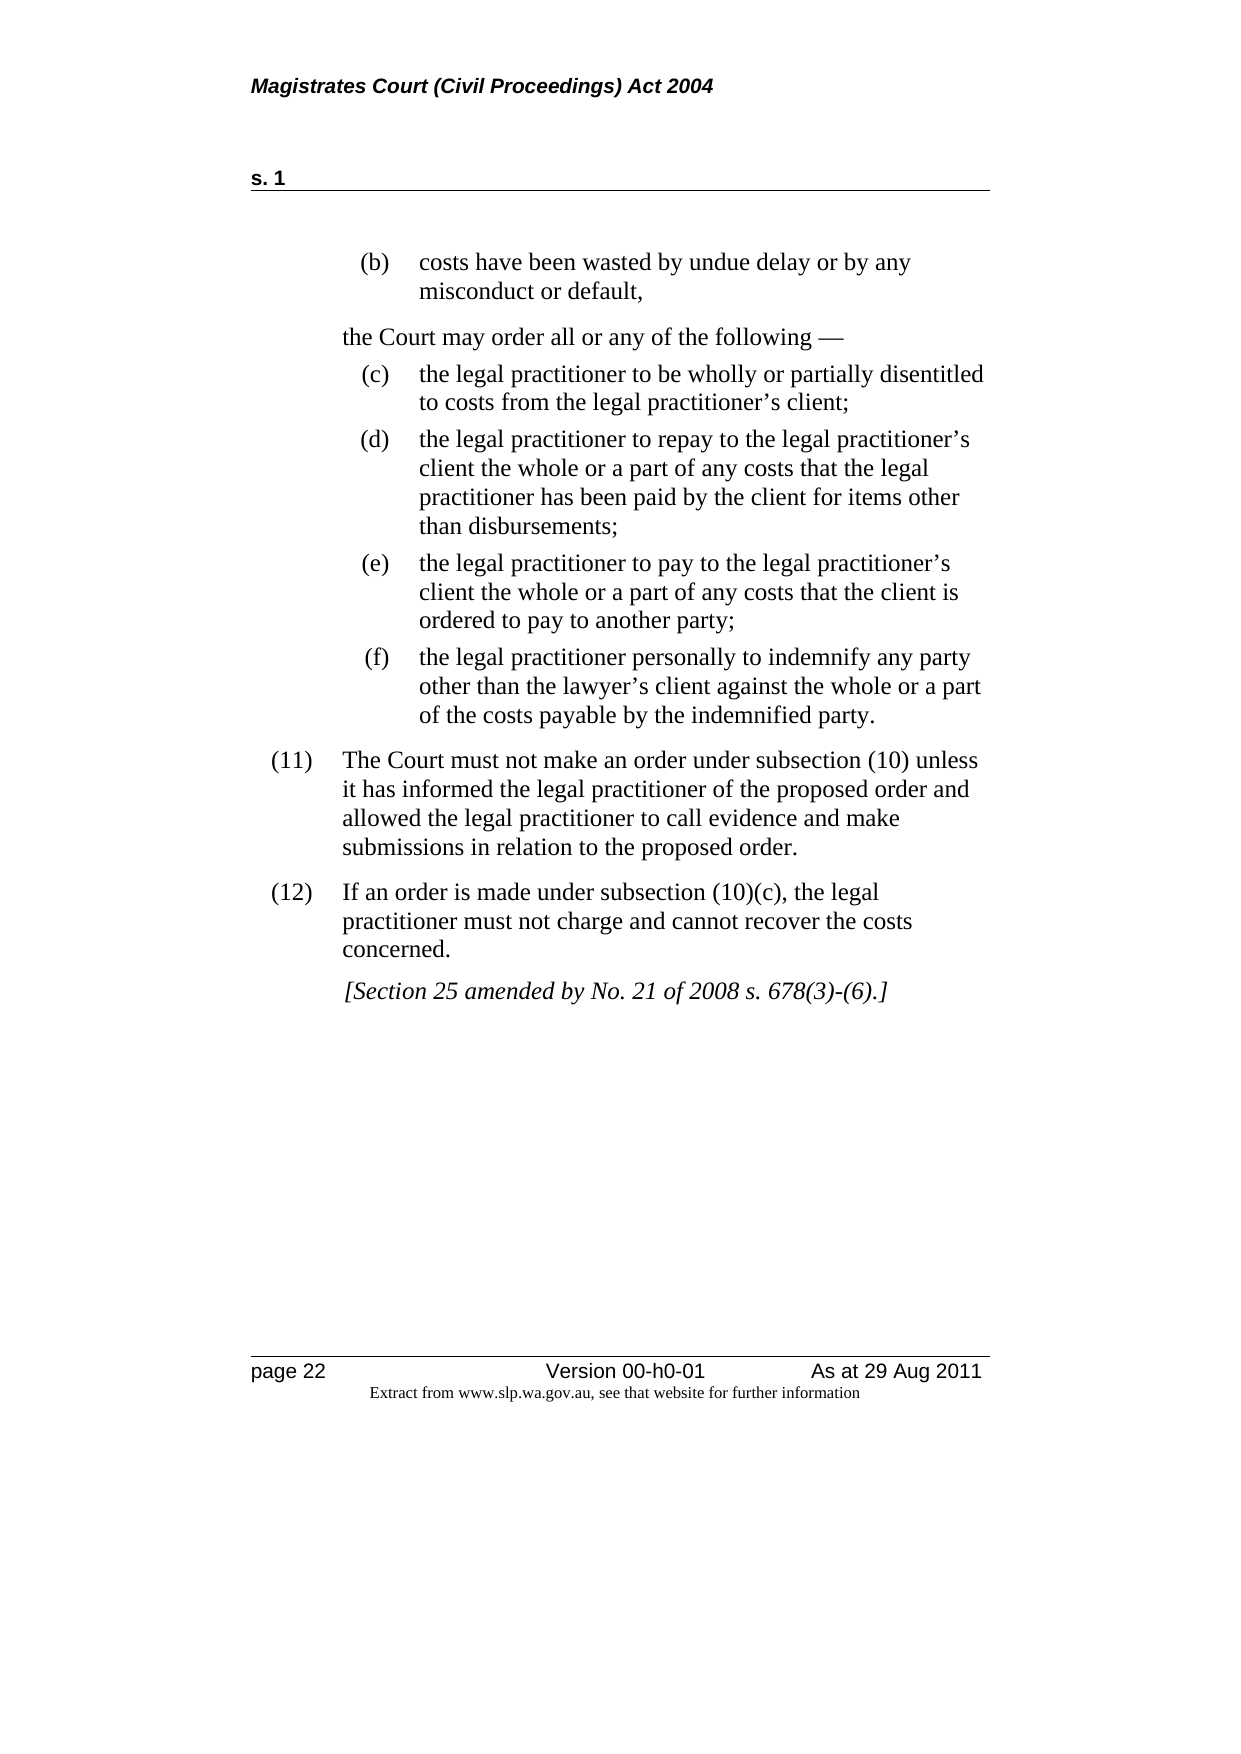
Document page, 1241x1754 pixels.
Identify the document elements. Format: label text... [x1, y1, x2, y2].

text (11) The Court must not make an order under subsection (10) unless it has informed the legal practitioner of the proposed order and allowed the legal practitioner to call evidence and make submissions in relation to the proposed order. [251, 745, 990, 860]
text (f) the legal practitioner personally to indemnify any party other than the lawyer’s client against the whole or a part of the costs payable by the indemnified party. [251, 642, 990, 729]
text [Section 25 amended by No. 21 of 2008 s. 678(3)-(6).] [251, 976, 990, 1004]
text the Court may order all or any of the following — [251, 322, 990, 350]
text (12) If an order is made under subsection (10)(c), the legal practitioner must not charge and cannot recover the costs concerned. [251, 877, 990, 963]
text (c) the legal practitioner to be wholly or partially disentitled to costs from the legal practitioner’s client; [251, 359, 990, 416]
text (b) costs have been wasted by undue delay or by any misconduct or default, [251, 247, 990, 305]
text (e) the legal practitioner to pay to the legal practitioner’s client the whole or a part of any costs that the client is ordered to pay to another party; [251, 548, 990, 634]
text (d) the legal practitioner to repay to the legal practitioner’s client the whole or a part of any costs that the legal practitioner has been paid by the client for items other than disbursements; [251, 424, 990, 539]
